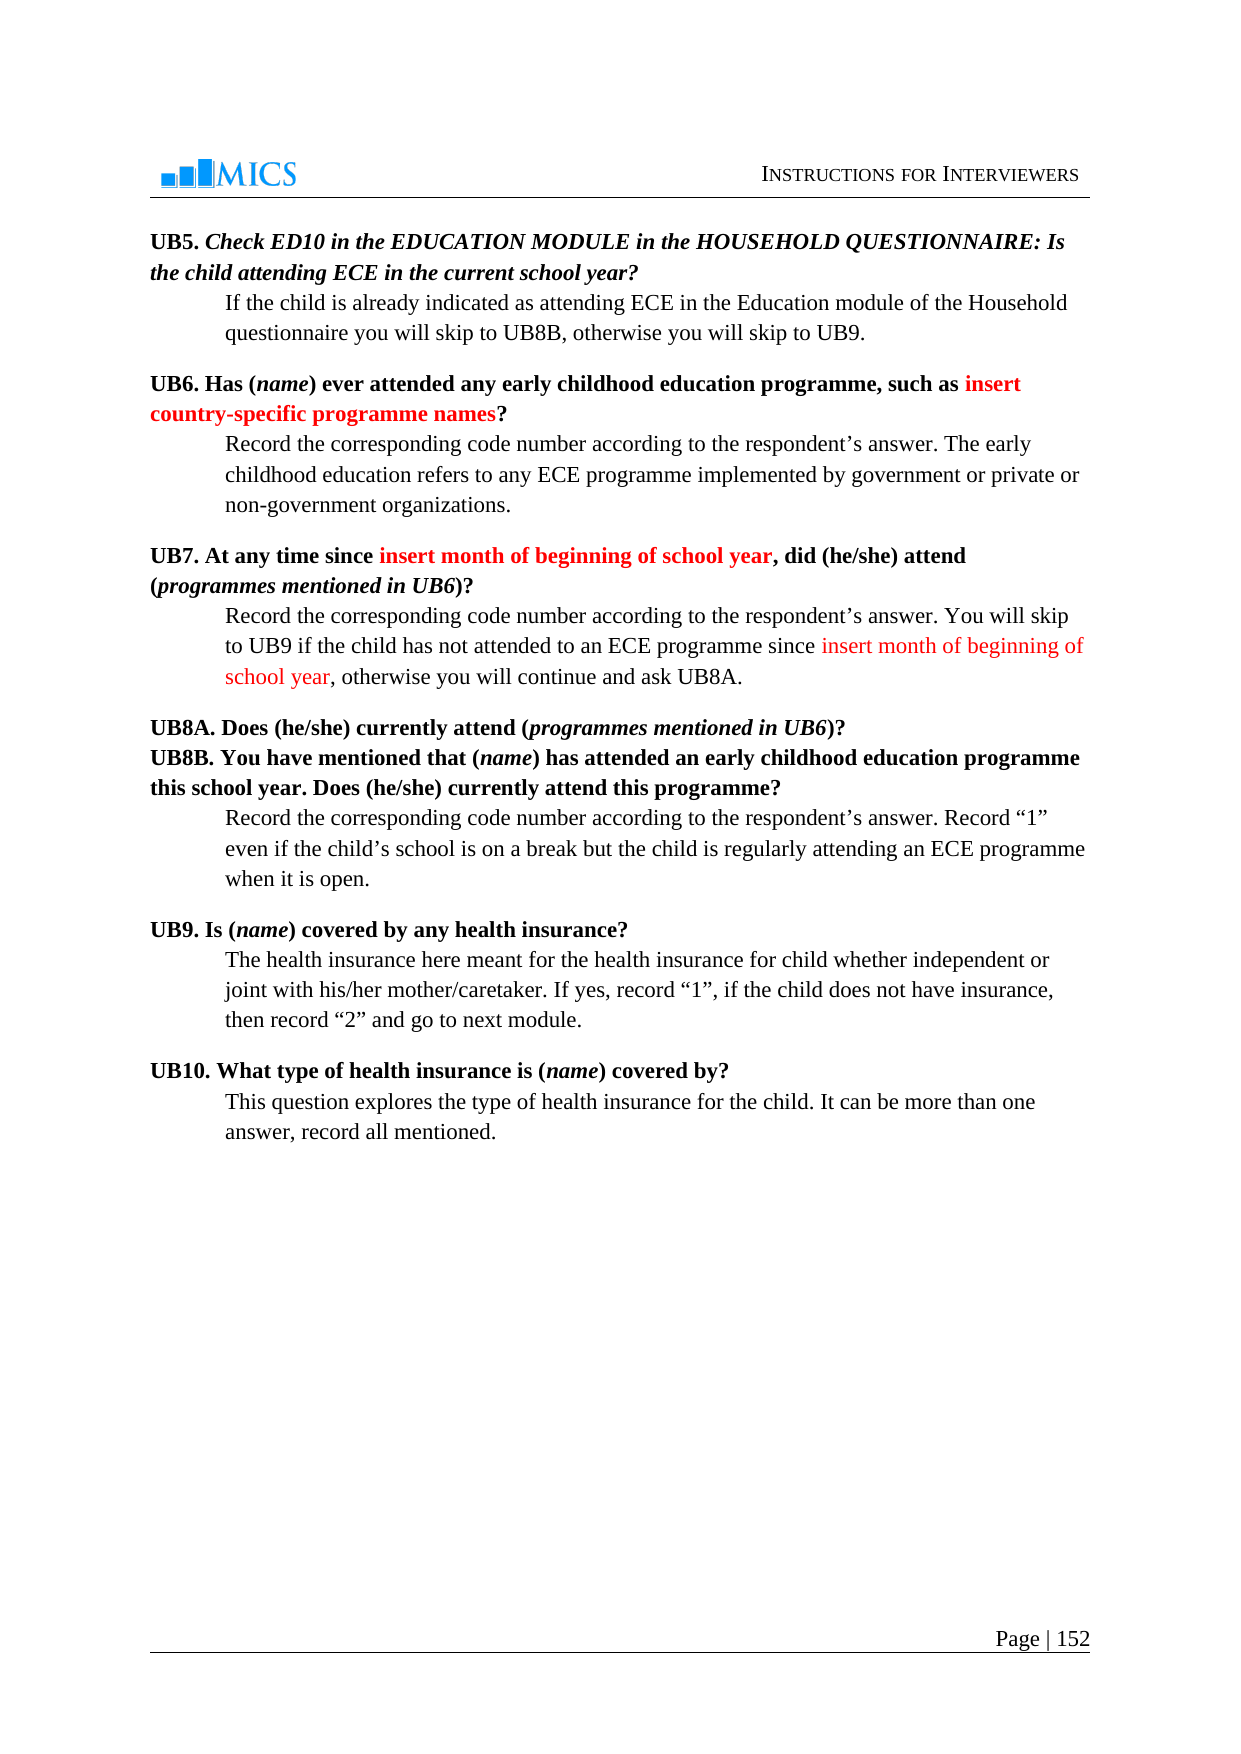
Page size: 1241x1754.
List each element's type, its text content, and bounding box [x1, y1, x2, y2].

text Record the corresponding code number according to the respondent’s answer. Record “1” even if the child’s school is on a break but the child is regularly attending an ECE programme when it is open. [225, 804, 1090, 891]
text Record the corresponding code number according to the respondent’s answer. The early childhood education refers to any ECE programme implemented by government or private or non-government organizations. [225, 431, 1090, 517]
text This question explores the type of health insurance for the child. It can be more than one answer, record all mentioned. [225, 1088, 1090, 1144]
text UB9. Is (name) covered by any health insurance? [150, 916, 1090, 942]
text UB5. Check ED10 in the EDUCATION MODULE in the HOUSEHOLD QUESTIONNAIRE: Is the child attending ECE in the current school year? [150, 228, 1090, 285]
text The health insurance here meant for the health insurance for child whether independent or joint with his/her mother/caretaker. If yes, record “1”, if the child does not have insurance, then record “2” and go to next module. [225, 946, 1090, 1033]
picture [161, 159, 296, 188]
text UB8A. Does (he/she) currently attend (programmes mentioned in UB6)? [150, 714, 1090, 740]
text UB8B. You have mentioned that (name) has attended an early childhood education programme this school year. Does (he/she) currently attend this programme? [150, 744, 1090, 801]
text UB6. Has (name) ever attended any early childhood education programme, such as insert country-specific programme names? [150, 370, 1090, 427]
text If the child is already indicated as attending ECE in the Education module of the Household questionnaire you will skip to UB8B, otherwise you will skip to UB9. [225, 289, 1090, 345]
text UB10. What type of health insurance is (name) covered by? [150, 1058, 1090, 1084]
text Record the corresponding code number according to the respondent’s answer. You will skip to UB9 if the child has not attended to an ECE programme since insert month of beginning of school year, otherwise you will continue and ask UB8A. [225, 602, 1090, 689]
text UB7. At any time since insert month of beginning of school year, did (he/she) attend (programmes mentioned in UB6)? [150, 542, 1090, 598]
